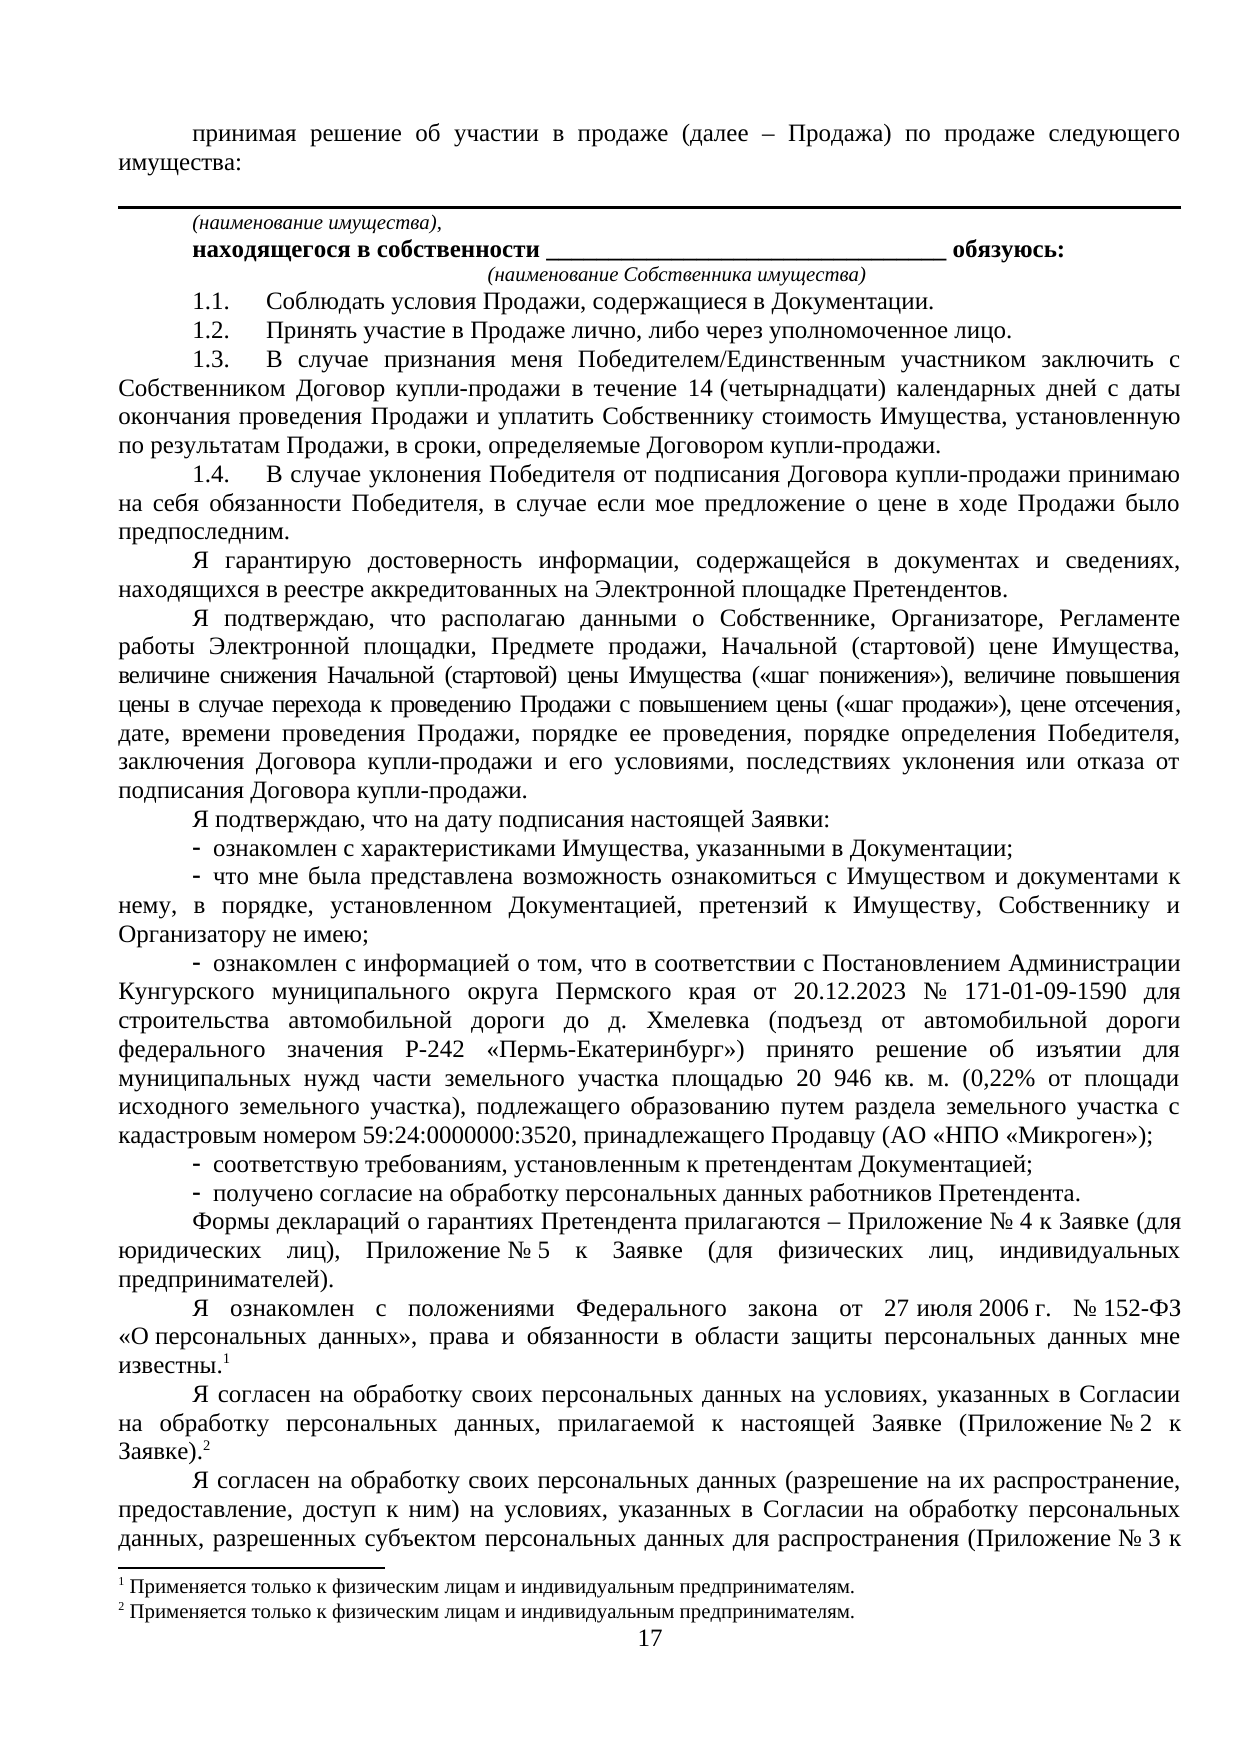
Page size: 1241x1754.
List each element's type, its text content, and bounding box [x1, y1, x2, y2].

text Формы деклараций о гарантиях Претендента прилагаются – Приложение № 4 к Заявке (для юридических лиц), Приложение № 5 к Заявке (для физических лиц, индивидуальных предпринимателей). [118, 1206, 1181, 1293]
list что мне была представлена возможность ознакомиться с Имуществом и документами к нему, в порядке, установленном Документацией, претензий к Имуществу, Собственнику и Организатору не имею; [118, 861, 1181, 948]
list Соблюдать условия Продажи, содержащиеся в Документации. [118, 286, 1181, 315]
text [118, 1465, 1181, 1551]
text Я ознакомлен с положениями Федерального закона от 27 июля 2006 г. № 152-ФЗ «О персональных данных», права и обязанности в области защиты персональных данных мне известны. [118, 1293, 1181, 1379]
list Принять участие в Продаже лично, либо через уполномоченное лицо. [118, 315, 1181, 344]
text Я подтверждаю, что на дату подписания настоящей Заявки: [118, 804, 1181, 833]
text Я согласен на обработку своих персональных данных на условиях, указанных в Согласии на обработку персональных данных, прилагаемой к настоящей Заявке (Приложение № 2 к Заявке). [118, 1379, 1181, 1465]
list получено согласие на обработку персональных данных работников Претендента. [118, 1178, 1181, 1206]
text Я гарантирую достоверность информации, содержащейся в документах и сведениях, находящихся в реестре аккредитованных на Электронной площадке Претендентов. [118, 545, 1181, 603]
text принимая решение об участии в продаже (далее – Продажа) по продаже следующего имущества: [118, 118, 1181, 176]
list ознакомлен с характеристиками Имущества, указанными в Документации; [118, 833, 1181, 861]
text находящегося в собственности ________________________________ обязуюсь: [118, 234, 1181, 262]
list В случае признания меня Победителем/Единственным участником заключить с Собственником Договор купли-продажи в течение 14 (четырнадцати) календарных дней с даты окончания проведения Продажи и уплатить Собственнику стоимость Имущества, установленную по результатам Продажи, в сроки, определяемые Договором купли-продажи. [118, 344, 1181, 459]
list ознакомлен с информацией о том, что в соответствии с Постановлением Администрации Кунгурского муниципального округа Пермского края от 20.12.2023 № 171-01-09-1590 для строительства автомобильной дороги до д. Хмелевка (подъезд от автомобильной дороги федерального значения Р-242 «Пермь-Екатеринбург») принято решение об изъятии для муниципальных нужд части земельного участка площадью 20 946 кв. м. (0,22% от площади исходного земельного участка), подлежащего образованию путем раздела земельного участка с кадастровым номером 59:24:0000000:3520, принадлежащего Продавцу (АО «НПО «Микроген»); [118, 948, 1181, 1149]
text (наименование имущества), [118, 209, 1181, 234]
list соответствую требованиям, установленным к претендентам Документацией; [118, 1149, 1181, 1178]
list В случае уклонения Победителя от подписания Договора купли-продажи принимаю на себя обязанности Победителя, в случае если мое предложение о цене в ходе Продажи было предпоследним. [118, 459, 1181, 545]
text Я подтверждаю, что располагаю данными о Собственнике, Организаторе, Регламенте работы Электронной площадки, Предмете продажи, Начальной (стартовой) цене Имущества, величине снижения Начальной (стартовой) цены Имущества («шаг понижения»), величине повышения цены в случае перехода к проведению Продажи с повышением цены («шаг продажи»), цене отсечения, дате, времени проведения Продажи, порядке ее проведения, порядке определения Победителя, заключения Договора купли-продажи и его условиями, последствиях уклонения или отказа от подписания Договора купли-продажи. [118, 603, 1181, 804]
text (наименование Собственника имущества) [118, 262, 1181, 286]
